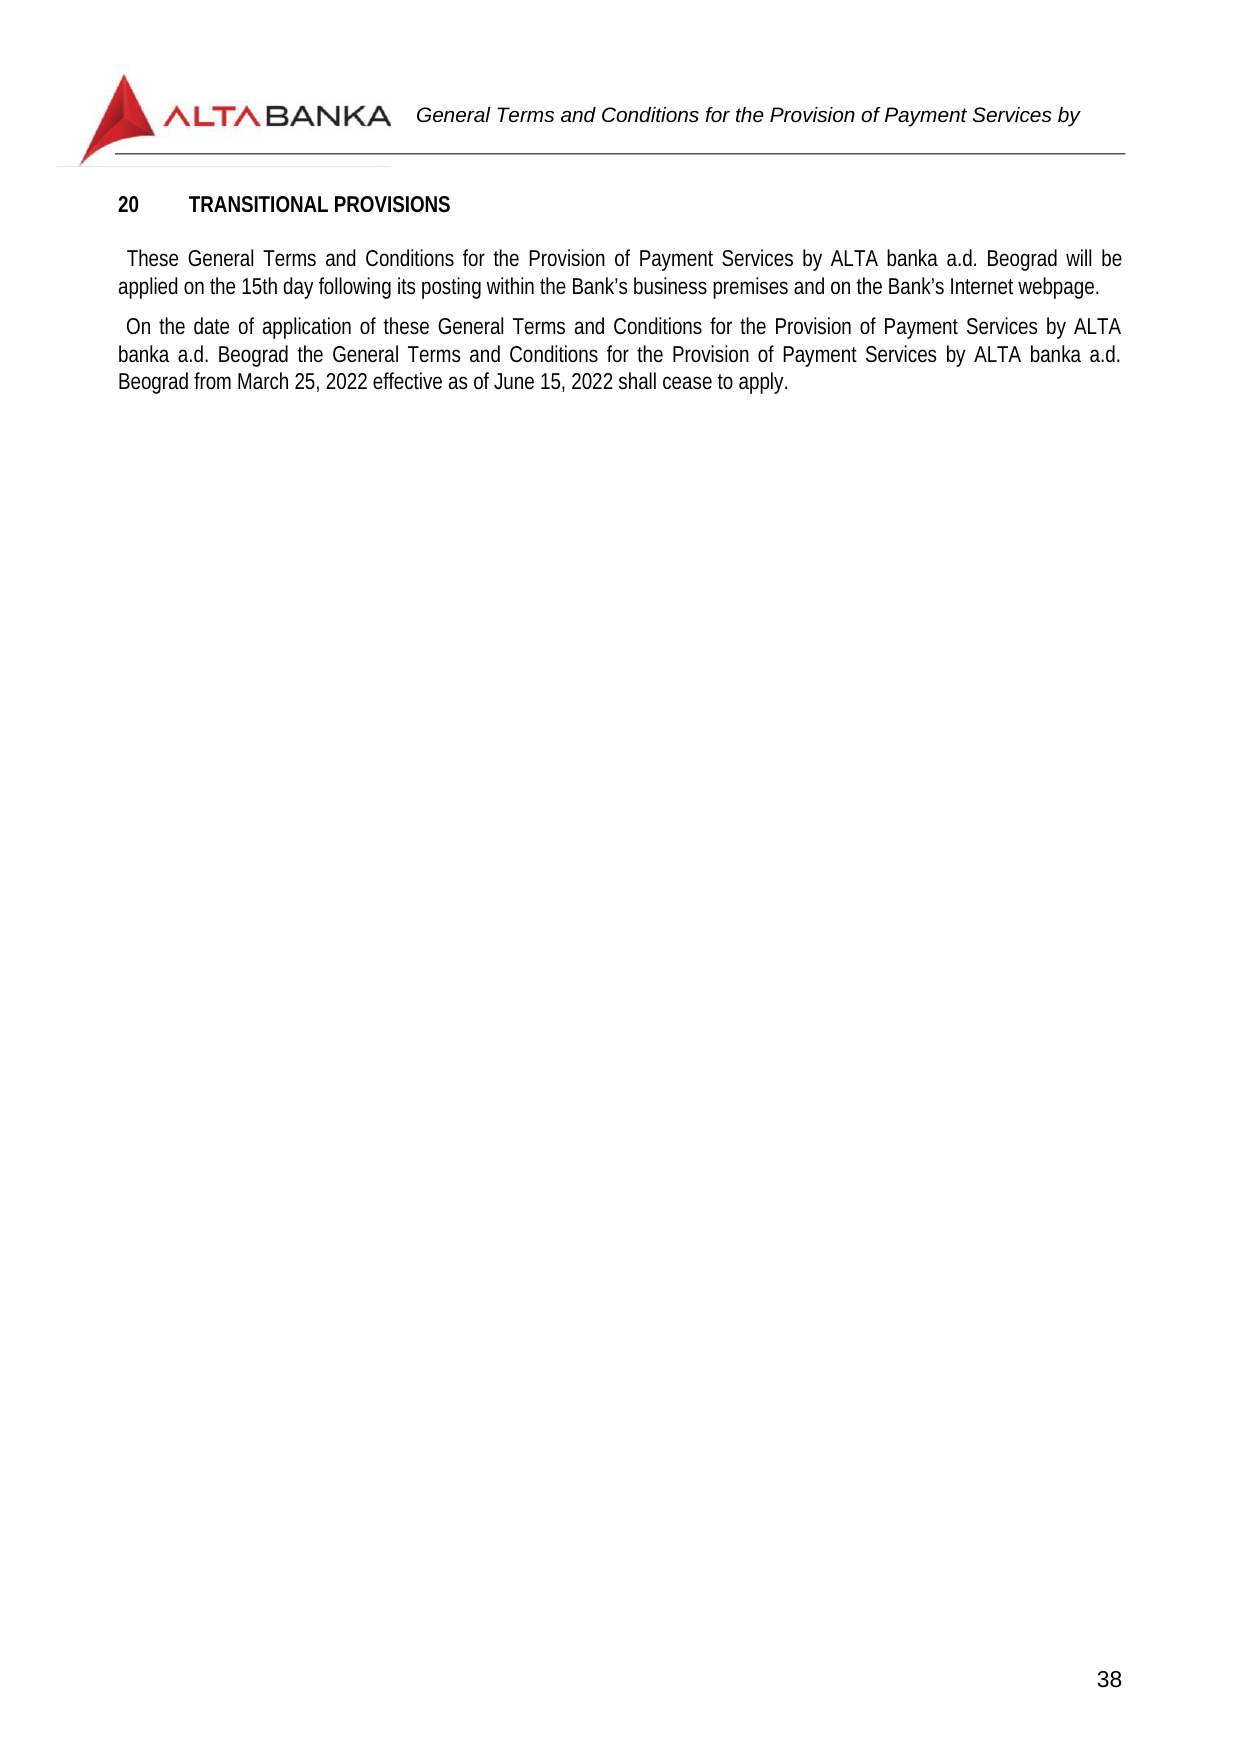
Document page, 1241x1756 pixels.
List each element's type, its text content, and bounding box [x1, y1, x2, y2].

subtitle TRANSITIONAL PROVISIONS [118, 191, 1134, 217]
text These General Terms and Conditions for the Provision of Payment Services by ALTA banka a.d. Beograd will be applied on the 15th day following its posting within the Bank’s business premises and on the Bank’s Internet webpage. [118, 245, 1123, 299]
picture [56, 64, 391, 167]
text On the date of application of these General Terms and Conditions for the Provision of Payment Services by ALTA banka a.d. Beograd the General Terms and Conditions for the Provision of Payment Services by ALTA banka a.d. Beograd from March 25, 2022 effective as of June 15, 2022 shall cease to apply. [118, 313, 1123, 394]
